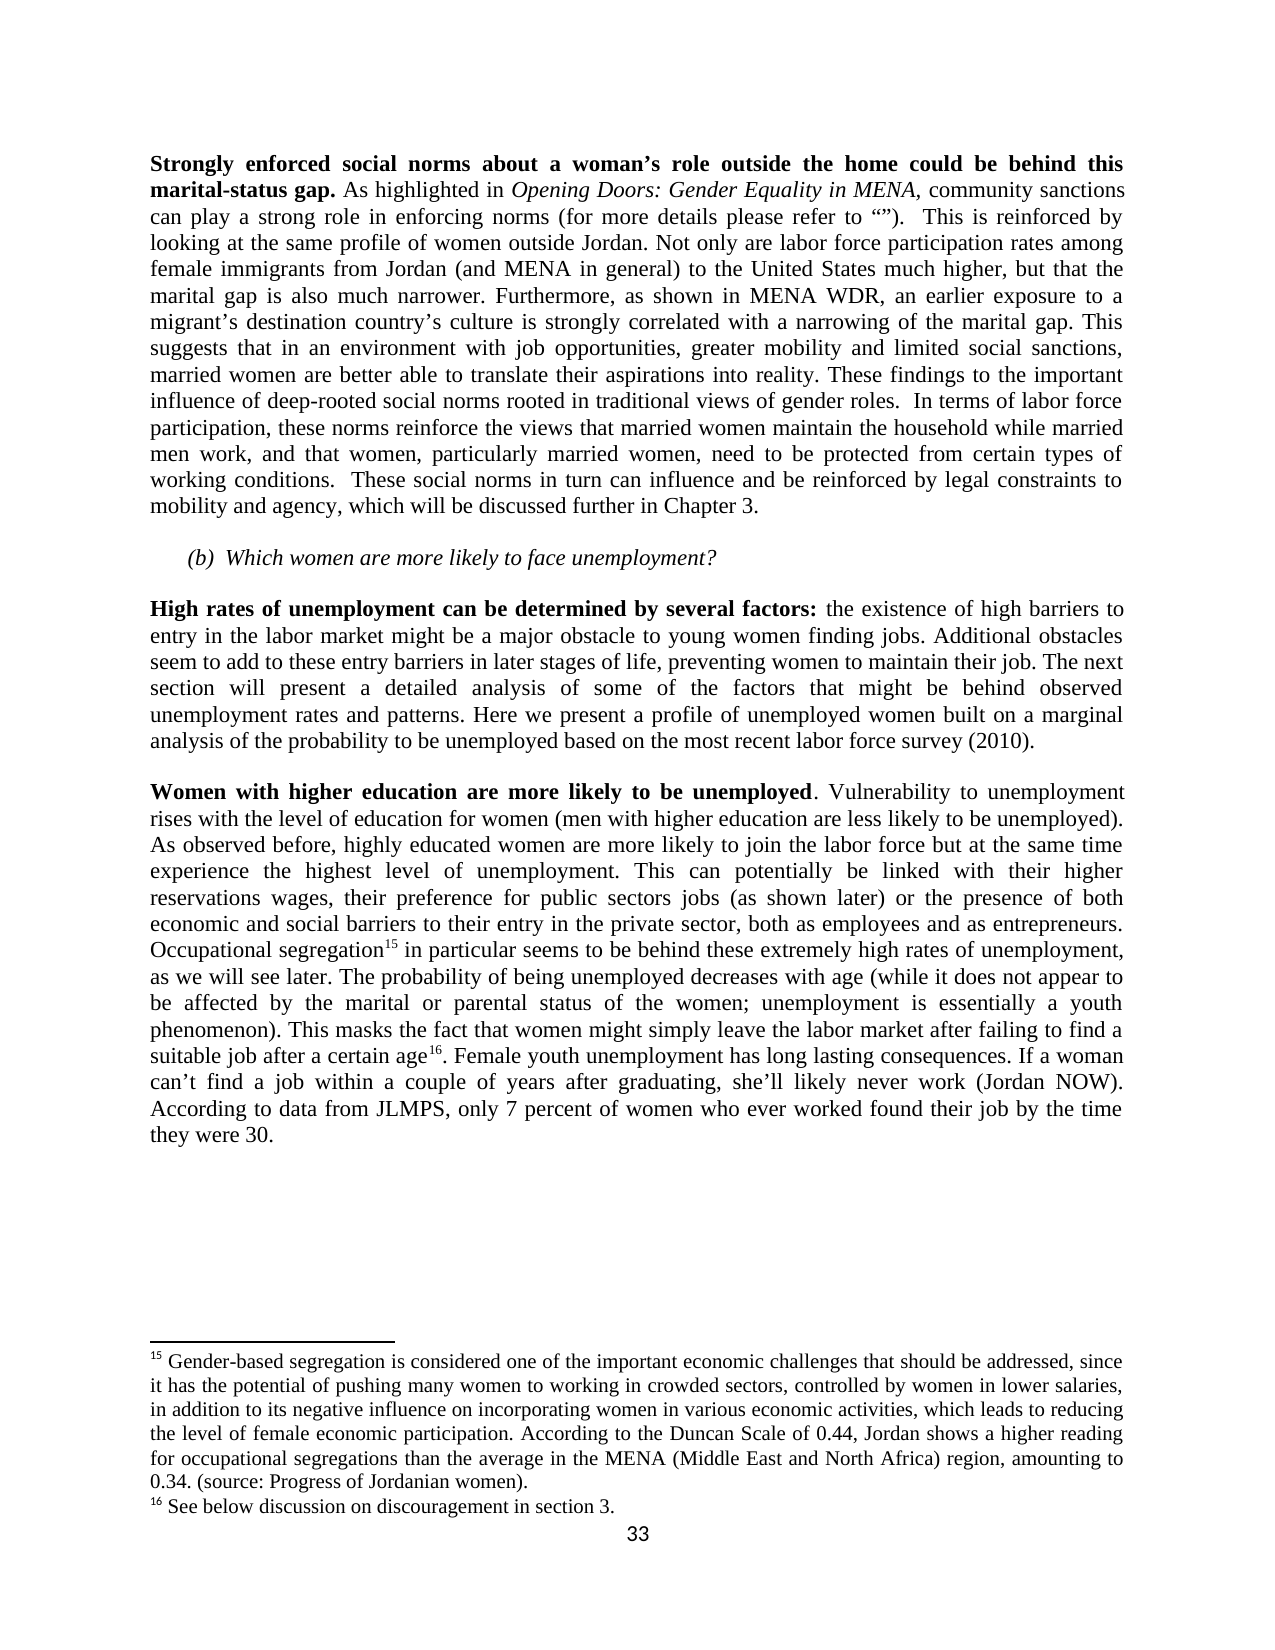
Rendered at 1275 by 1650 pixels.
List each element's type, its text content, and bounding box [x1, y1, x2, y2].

list Which women are more likely to face unemployment? [187, 544, 1125, 570]
text Strongly enforced social norms about a woman’s role outside the home could be behind this marital-status gap. As highlighted in Opening Doors: Gender Equality in MENA, community sanctions can play a strong role in enforcing norms (for more details please refer to “”). This is reinforced by looking at the same profile of women outside Jordan. Not only are labor force participation rates among female immigrants from Jordan (and MENA in general) to the United States much higher, but that the marital gap is also much narrower. Furthermore, as shown in MENA WDR, an earlier exposure to a migrant’s destination country’s culture is strongly correlated with a narrowing of the marital gap. This suggests that in an environment with job opportunities, greater mobility and limited social sanctions, married women are better able to translate their aspirations into reality. These findings to the important influence of deep-rooted social norms rooted in traditional views of gender roles. In terms of labor force participation, these norms reinforce the views that married women maintain the household while married men work, and that women, particularly married women, need to be protected from certain types of working conditions. These social norms in turn can influence and be reinforced by legal constraints to mobility and agency, which will be discussed further in Chapter 3. [150, 150, 1125, 519]
text High rates of unemployment can be determined by several factors: the existence of high barriers to entry in the labor market might be a major obstacle to young women finding jobs. Additional obstacles seem to add to these entry barriers in later stages of life, preventing women to maintain their job. The next section will present a detailed analysis of some of the factors that might be behind observed unemployment rates and patterns. Here we present a profile of unemployed women built on a marginal analysis of the probability to be unemployed based on the most recent labor force survey (2010). [150, 595, 1125, 753]
text Women with higher education are more likely to be unemployed. Vulnerability to unemployment rises with the level of education for women (men with higher education are less likely to be unemployed). As observed before, highly educated women are more likely to join the labor force but at the same time experience the highest level of unemployment. This can potentially be linked with their higher reservations wages, their preference for public sectors jobs (as shown later) or the presence of both economic and social barriers to their entry in the private sector, both as employees and as entrepreneurs. Occupational segregation in particular seems to be behind these extremely high rates of unemployment, as we will see later. The probability of being unemployed decreases with age (while it does not appear to be affected by the marital or parental status of the women; unemployment is essentially a youth phenomenon). This masks the fact that women might simply leave the labor market after failing to find a suitable job after a certain age. Female youth unemployment has long lasting consequences. If a woman can’t find a job within a couple of years after graduating, she’ll likely never work (Jordan NOW). According to data from JLMPS, only 7 percent of women who ever worked found their job by the time they were 30. [150, 778, 1125, 1147]
